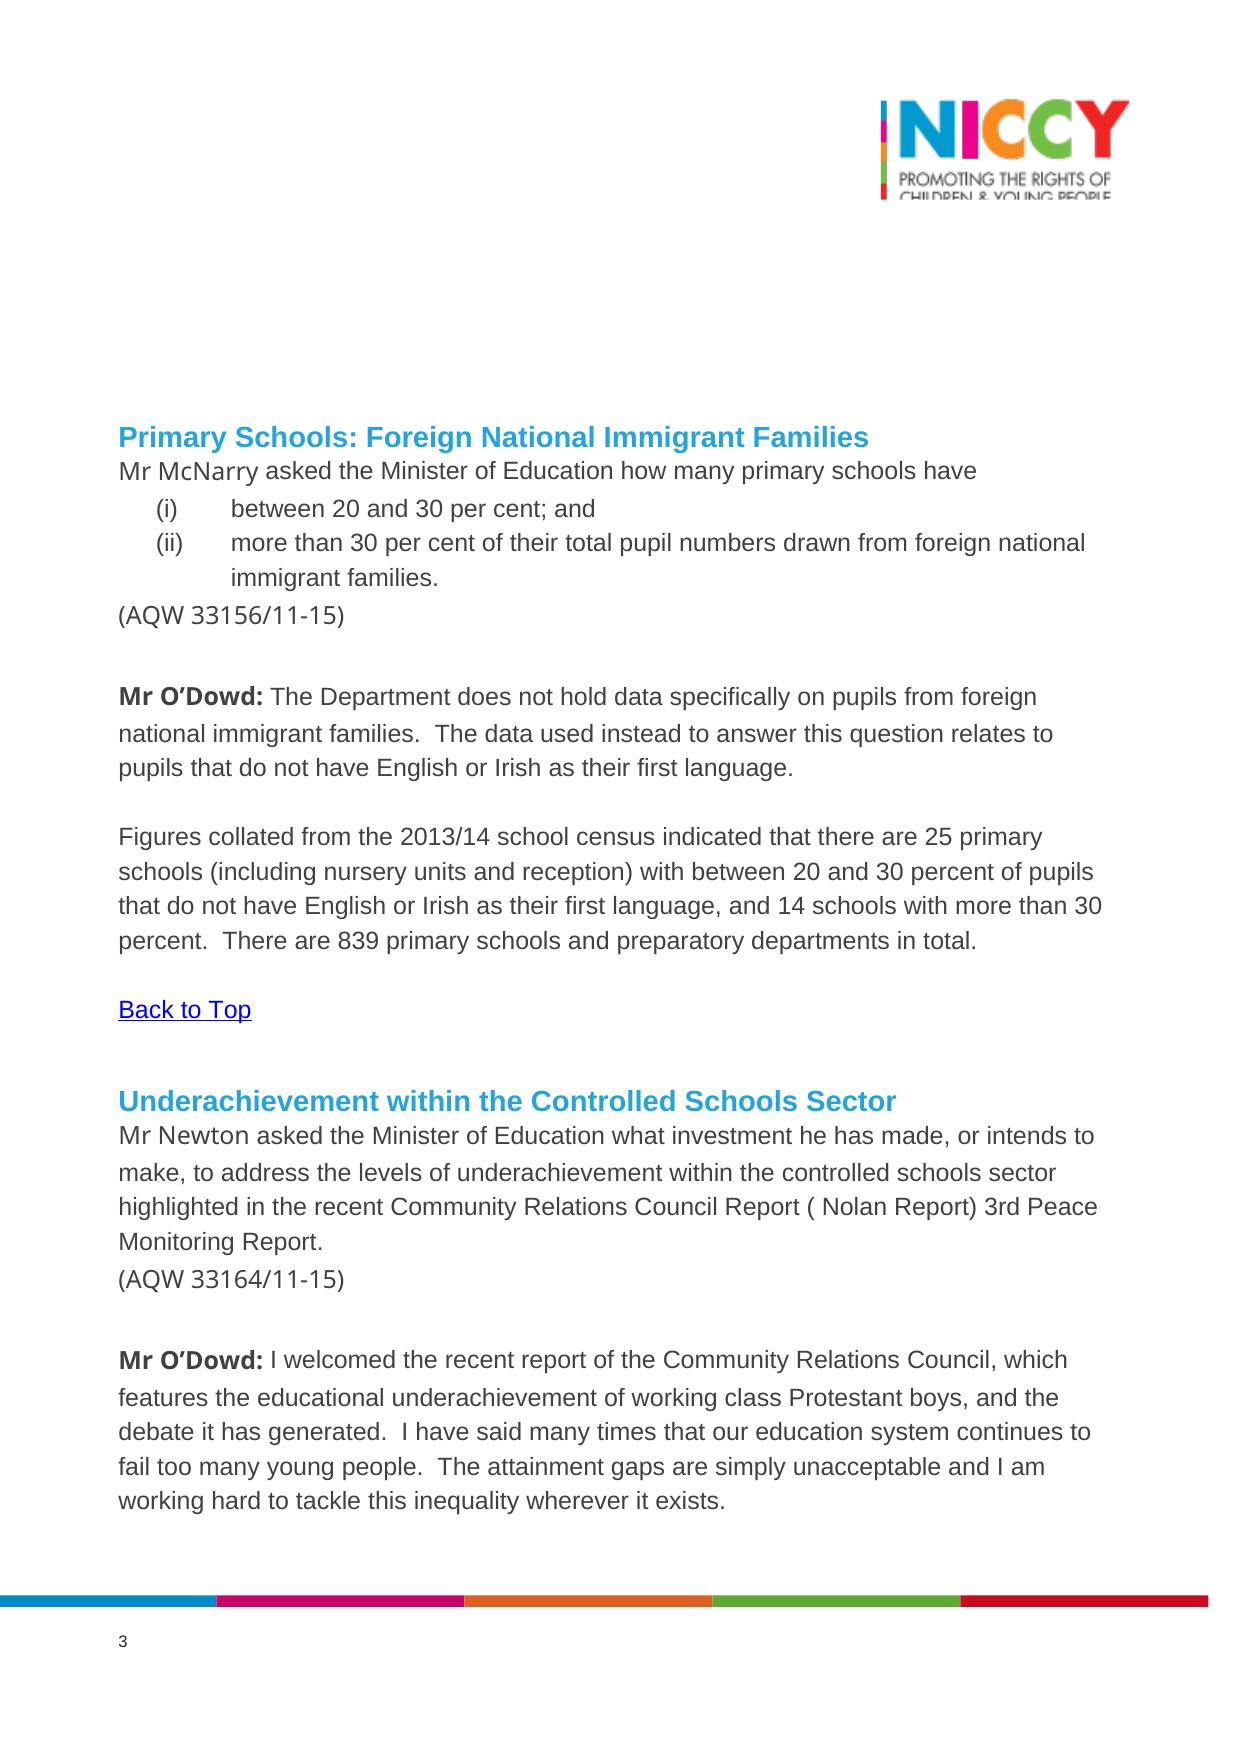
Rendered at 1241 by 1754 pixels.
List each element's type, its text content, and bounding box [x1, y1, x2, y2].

text (AQW 33156/11-15) [118, 597, 1122, 631]
text (AQW 33164/11-15) [118, 1261, 1122, 1295]
list more than 30 per cent of their total pupil numbers drawn from foreign national immigrant families. [156, 528, 1122, 592]
text Mr Newton asked the Minister of Education what investment he has made, or intends to make, to address the levels of underachievement within the controlled schools sector highlighted in the recent Community Relations Council Report ( Nolan Report) 3rd Peace Monitoring Report. [118, 1118, 1122, 1256]
list between 20 and 30 per cent; and [156, 494, 1122, 523]
text Mr McNarry asked the Minister of Education how many primary schools have [118, 453, 1122, 487]
text Mr O’Dowd: I welcomed the recent report of the Community Relations Council, which features the educational underachievement of working class Protestant boys, and the debate it has generated. I have said many times that our education system continues to fail too many young people. The attainment gaps are simply unacceptable and I am working hard to tackle this inequality wherever it exists. [118, 1343, 1122, 1515]
text Mr O’Dowd: The Department does not hold data specifically on pupils from foreign national immigrant families. The data used instead to answer this question relates to pupils that do not have English or Irish as their first language. [118, 679, 1122, 782]
subtitle Underachievement within the Controlled Schools Sector [118, 1084, 1122, 1118]
subtitle Primary Schools: Foreign National Immigrant Families [118, 419, 1122, 453]
text Figures collated from the 2013/14 school census indicated that there are 25 primary schools (including nursery units and reception) with between 20 and 30 percent of pupils that do not have English or Irish as their first language, and 14 schools with more than 30 percent. There are 839 primary schools and preparatory departments in total. [118, 822, 1122, 954]
text Back to Top [118, 995, 1122, 1023]
